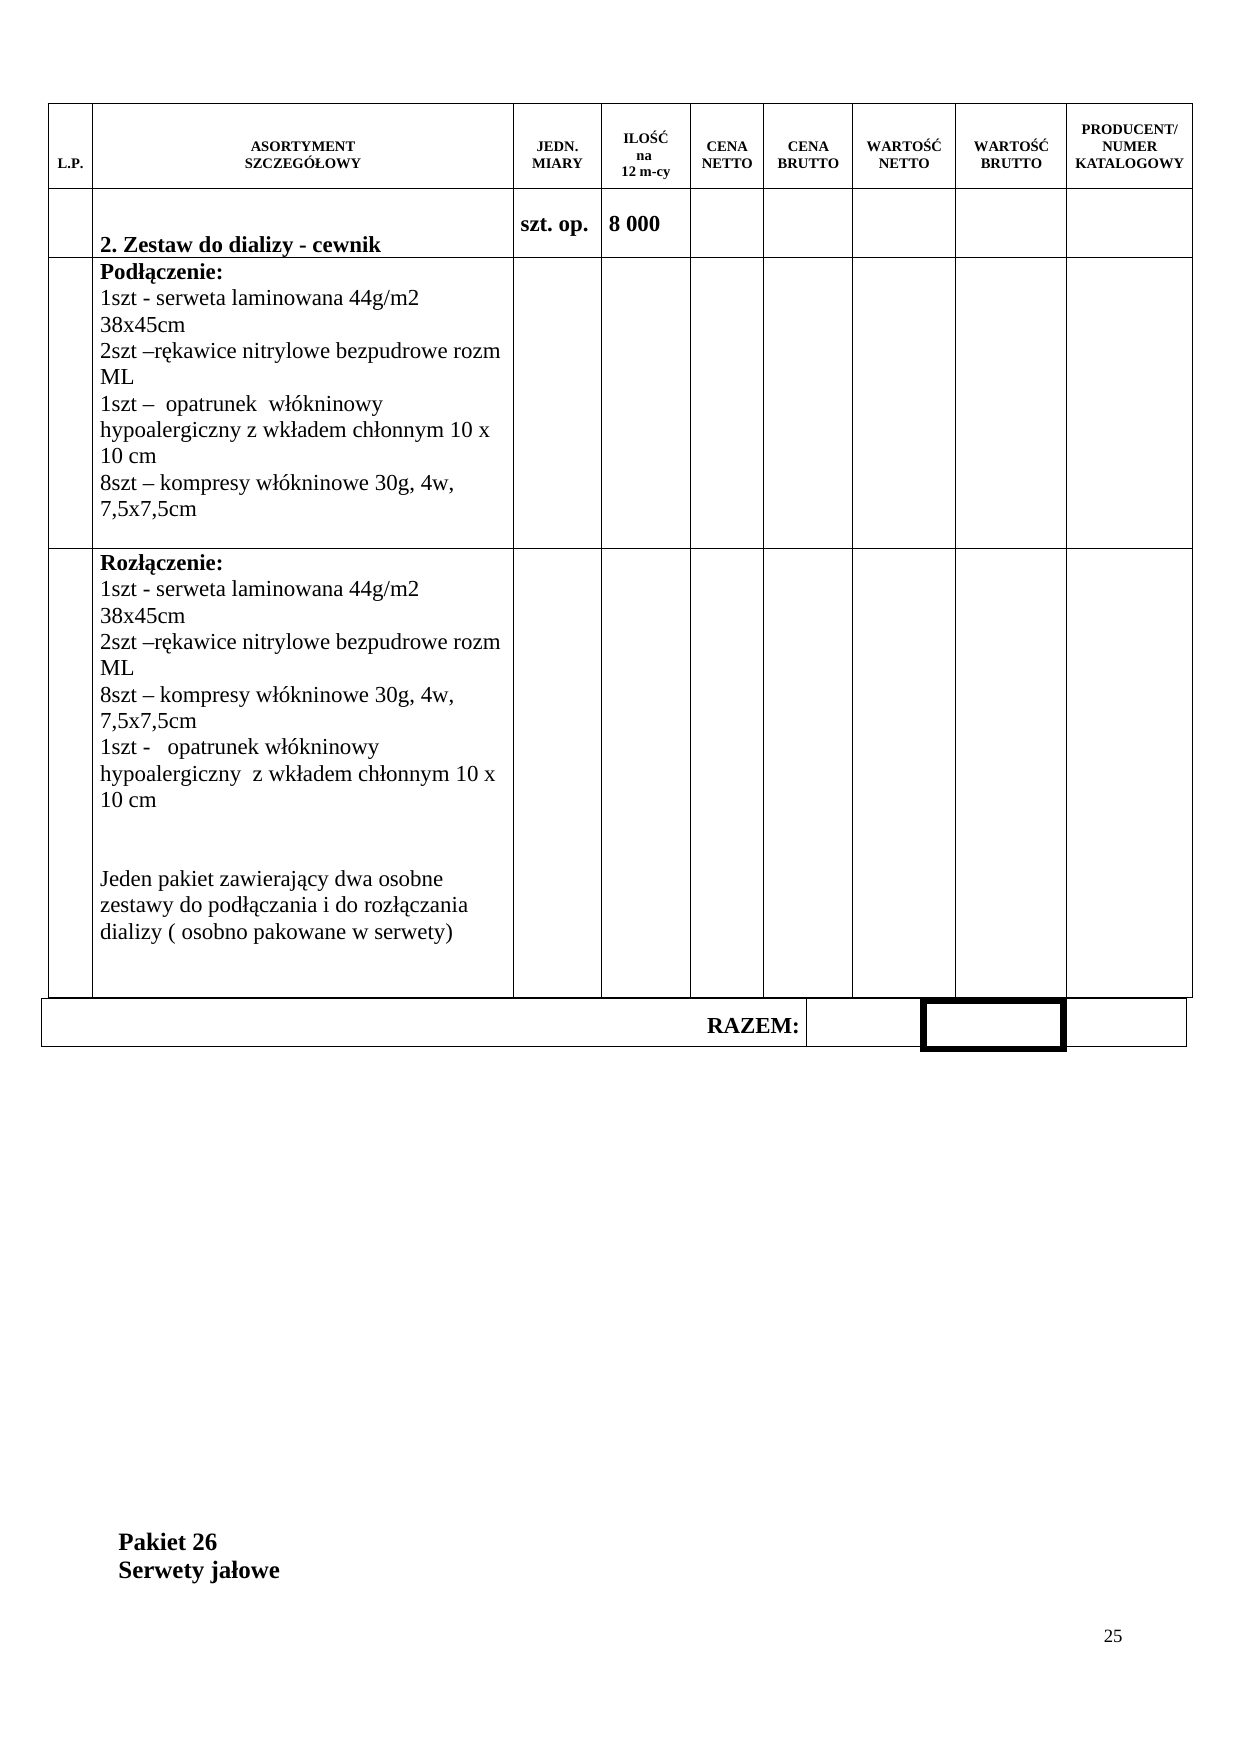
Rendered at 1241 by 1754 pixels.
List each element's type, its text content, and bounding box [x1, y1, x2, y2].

table_header ASORTYMENT SZCZEGÓŁOWY [93, 104, 513, 188]
table_header WARTOŚĆ BRUTTO [956, 104, 1066, 188]
table_cell [691, 189, 763, 257]
table_header L.P. [49, 104, 92, 188]
table_cell [764, 189, 852, 257]
table_cell [691, 258, 763, 548]
table_cell [602, 549, 690, 997]
table_cell [956, 549, 1066, 997]
table_cell [1067, 549, 1192, 997]
table_header JEDN. MIARY [514, 104, 601, 188]
table_cell szt. op. [514, 189, 601, 257]
table_cell [853, 258, 955, 548]
table_cell [956, 258, 1066, 548]
table_cell [764, 549, 852, 997]
table_header RAZEM: [42, 999, 806, 1046]
table_header CENA BRUTTO [764, 104, 852, 188]
table_cell [853, 549, 955, 997]
table_cell [853, 189, 955, 257]
table_cell [764, 258, 852, 548]
text Pakiet 26 [118, 1527, 1122, 1555]
table_cell [514, 549, 601, 997]
table_cell 8 000 [602, 189, 690, 257]
table_header [1067, 999, 1186, 1046]
table_cell 2. Zestaw do dializy - cewnik [93, 189, 513, 257]
table_cell [956, 189, 1066, 257]
table_cell [49, 258, 92, 548]
table_cell Rozłączenie: 1szt - serweta laminowana 44g/m2 38x45cm 2szt –rękawice nitrylowe bezpudrowe rozm ML 8szt – kompresy włókninowe 30g, 4w, 7,5x7,5cm 1szt - opatrunek włókninowy hypoalergiczny z wkładem chłonnym 10 x 10 cm Jeden pakiet zawierający dwa osobne zestawy do podłączania i do rozłączania dializy ( osobno pakowane w serwety) [93, 549, 513, 997]
table_cell Podłączenie: 1szt - serweta laminowana 44g/m2 38x45cm 2szt –rękawice nitrylowe bezpudrowe rozm ML 1szt – opatrunek włókninowy hypoalergiczny z wkładem chłonnym 10 x 10 cm 8szt – kompresy włókninowe 30g, 4w, 7,5x7,5cm [93, 258, 513, 548]
table_cell [691, 549, 763, 997]
table_cell [514, 258, 601, 548]
table_header [807, 999, 920, 1046]
table_cell [49, 549, 92, 997]
table_cell [1067, 258, 1192, 548]
text Serwety jałowe [118, 1555, 1122, 1584]
table_header ILOŚĆ na 12 m-cy [602, 104, 690, 188]
table_cell [602, 258, 690, 548]
table_cell [49, 189, 92, 257]
table_cell [1067, 189, 1192, 257]
table_header PRODUCENT/NUMER KATALOGOWY [1067, 104, 1192, 188]
table_header [927, 1004, 1060, 1046]
table_header WARTOŚĆ NETTO [853, 104, 955, 188]
table_header CENA NETTO [691, 104, 763, 188]
